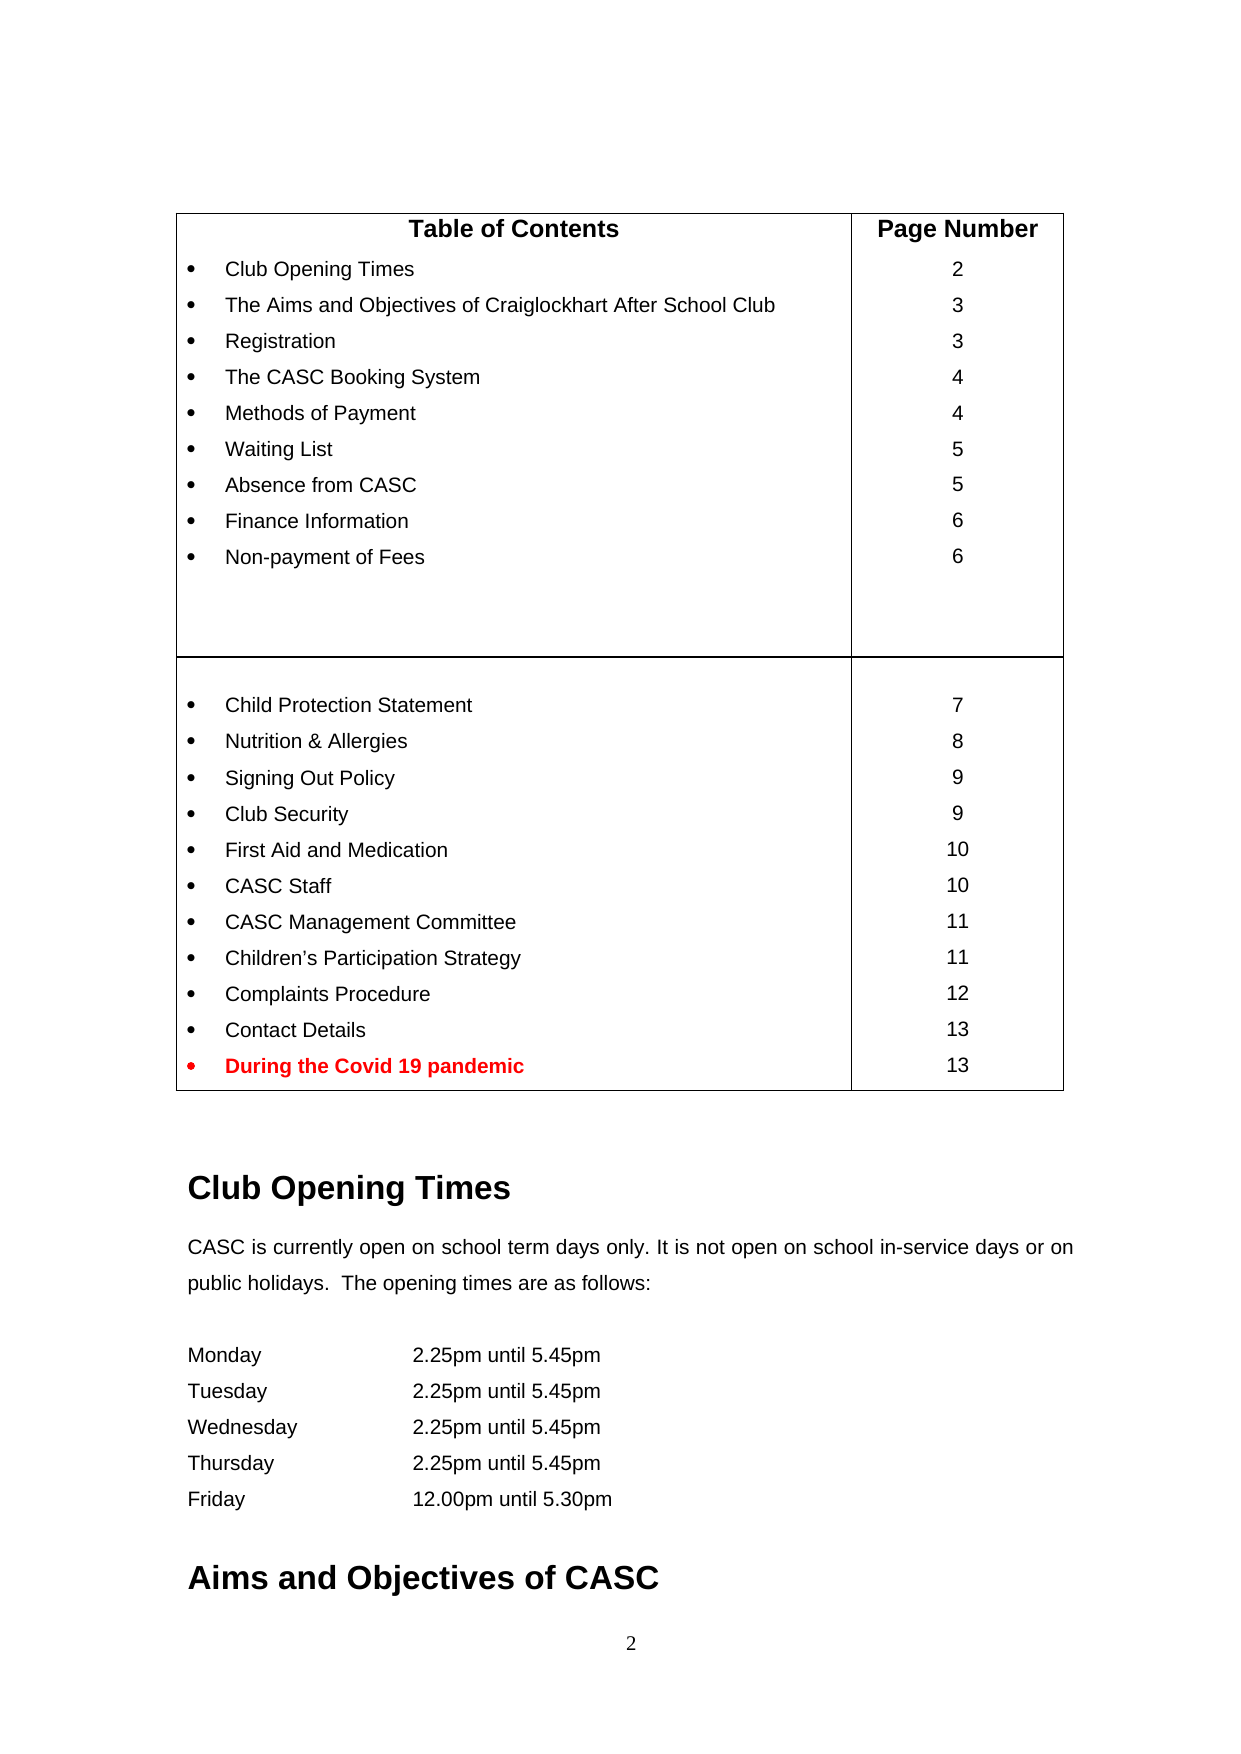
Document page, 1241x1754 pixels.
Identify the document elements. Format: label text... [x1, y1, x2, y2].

table_header Table of Contents Club Opening Times The Aims and Objectives of Craiglockhart After School Club Registration The CASC Booking System Methods of Payment Waiting List Absence from CASC Finance Information Non-payment of Fees [177, 214, 851, 656]
table_cell 7 8 9 9 10 10 11 11 12 13 13 [852, 658, 1063, 1090]
table_header Page Number 2 3 3 4 4 5 5 6 6 [852, 214, 1063, 656]
text CASC is currently open on school term days only. It is not open on school in-service days or on public holidays. The opening times are as follows: [187, 1235, 1075, 1295]
text Tuesday 2.25pm until 5.45pm [187, 1379, 1075, 1403]
subtitle Club Opening Times [187, 1168, 1075, 1206]
text Wednesday 2.25pm until 5.45pm [187, 1414, 1075, 1438]
text Thursday 2.25pm until 5.45pm [187, 1451, 1075, 1474]
table_cell Child Protection Statement Nutrition & Allergies Signing Out Policy Club Security First Aid and Medication CASC Staff CASC Management Committee Children’s Participation Strategy Complaints Procedure Contact Details During the Covid 19 pandemic [177, 658, 851, 1090]
text Monday 2.25pm until 5.45pm [187, 1343, 1075, 1367]
text Aims and Objectives of CASC [187, 1558, 1075, 1597]
text Friday 12.00pm until 5.30pm [187, 1486, 1075, 1510]
